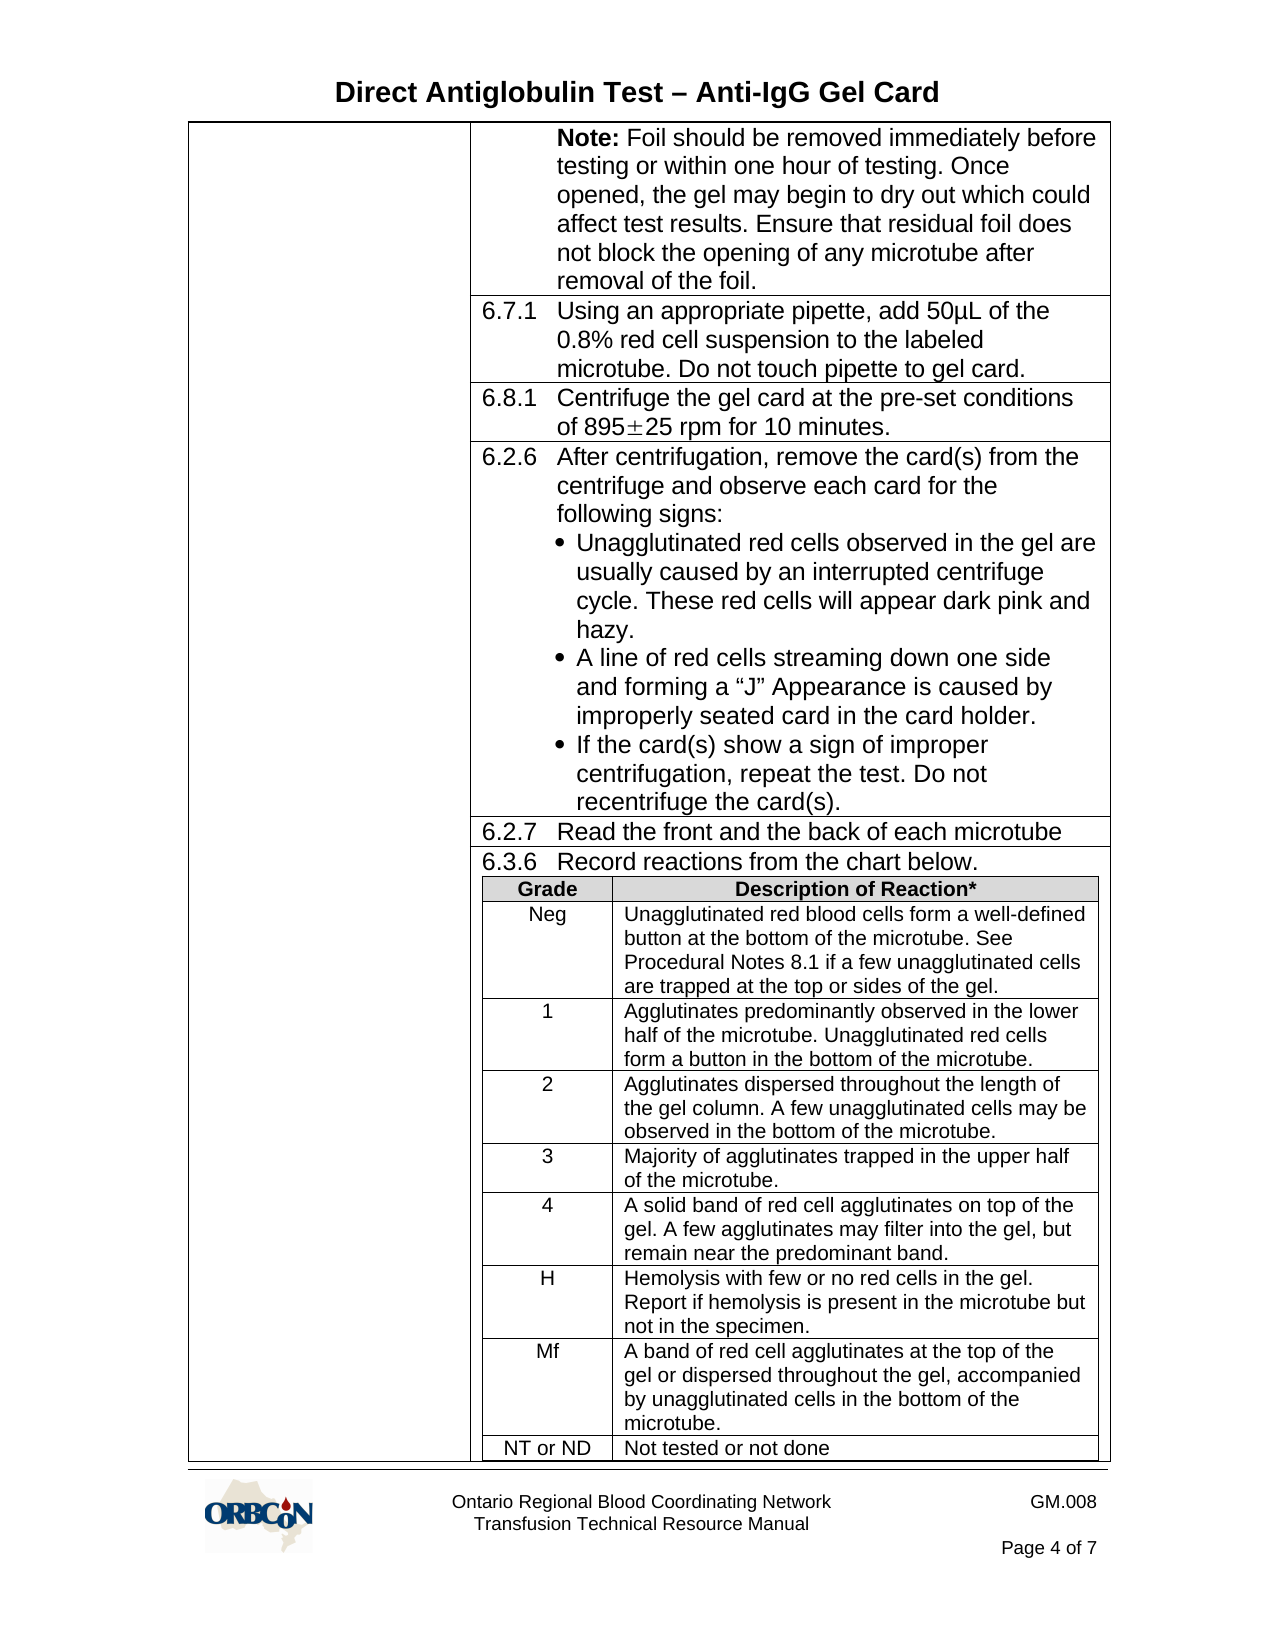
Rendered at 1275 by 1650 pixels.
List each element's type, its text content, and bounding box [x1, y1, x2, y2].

table_cell Centrifuge the gel card at the pre-set conditions of 89525 rpm for 10 minutes. [471, 383, 1110, 441]
table_cell Using an appropriate pipette, add 50µL of the 0.8% red cell suspension to the labeled microtube. Do not touch pipette to gel card. [471, 296, 1110, 382]
table_cell Read the front and the back of each microtube [471, 817, 1110, 846]
picture [205, 1479, 313, 1553]
table_cell After centrifugation, remove the card(s) from the centrifuge and observe each card for the following signs: Unagglutinated red cells observed in the gel are usually caused by an interrupted centrifuge cycle. These red cells will appear dark pink and hazy. A line of red cells streaming down one side and forming a “J” Appearance is caused by improperly seated card in the card holder. If the card(s) show a sign of improper centrifugation, repeat the test. Do not recentrifuge the card(s). [471, 442, 1110, 816]
